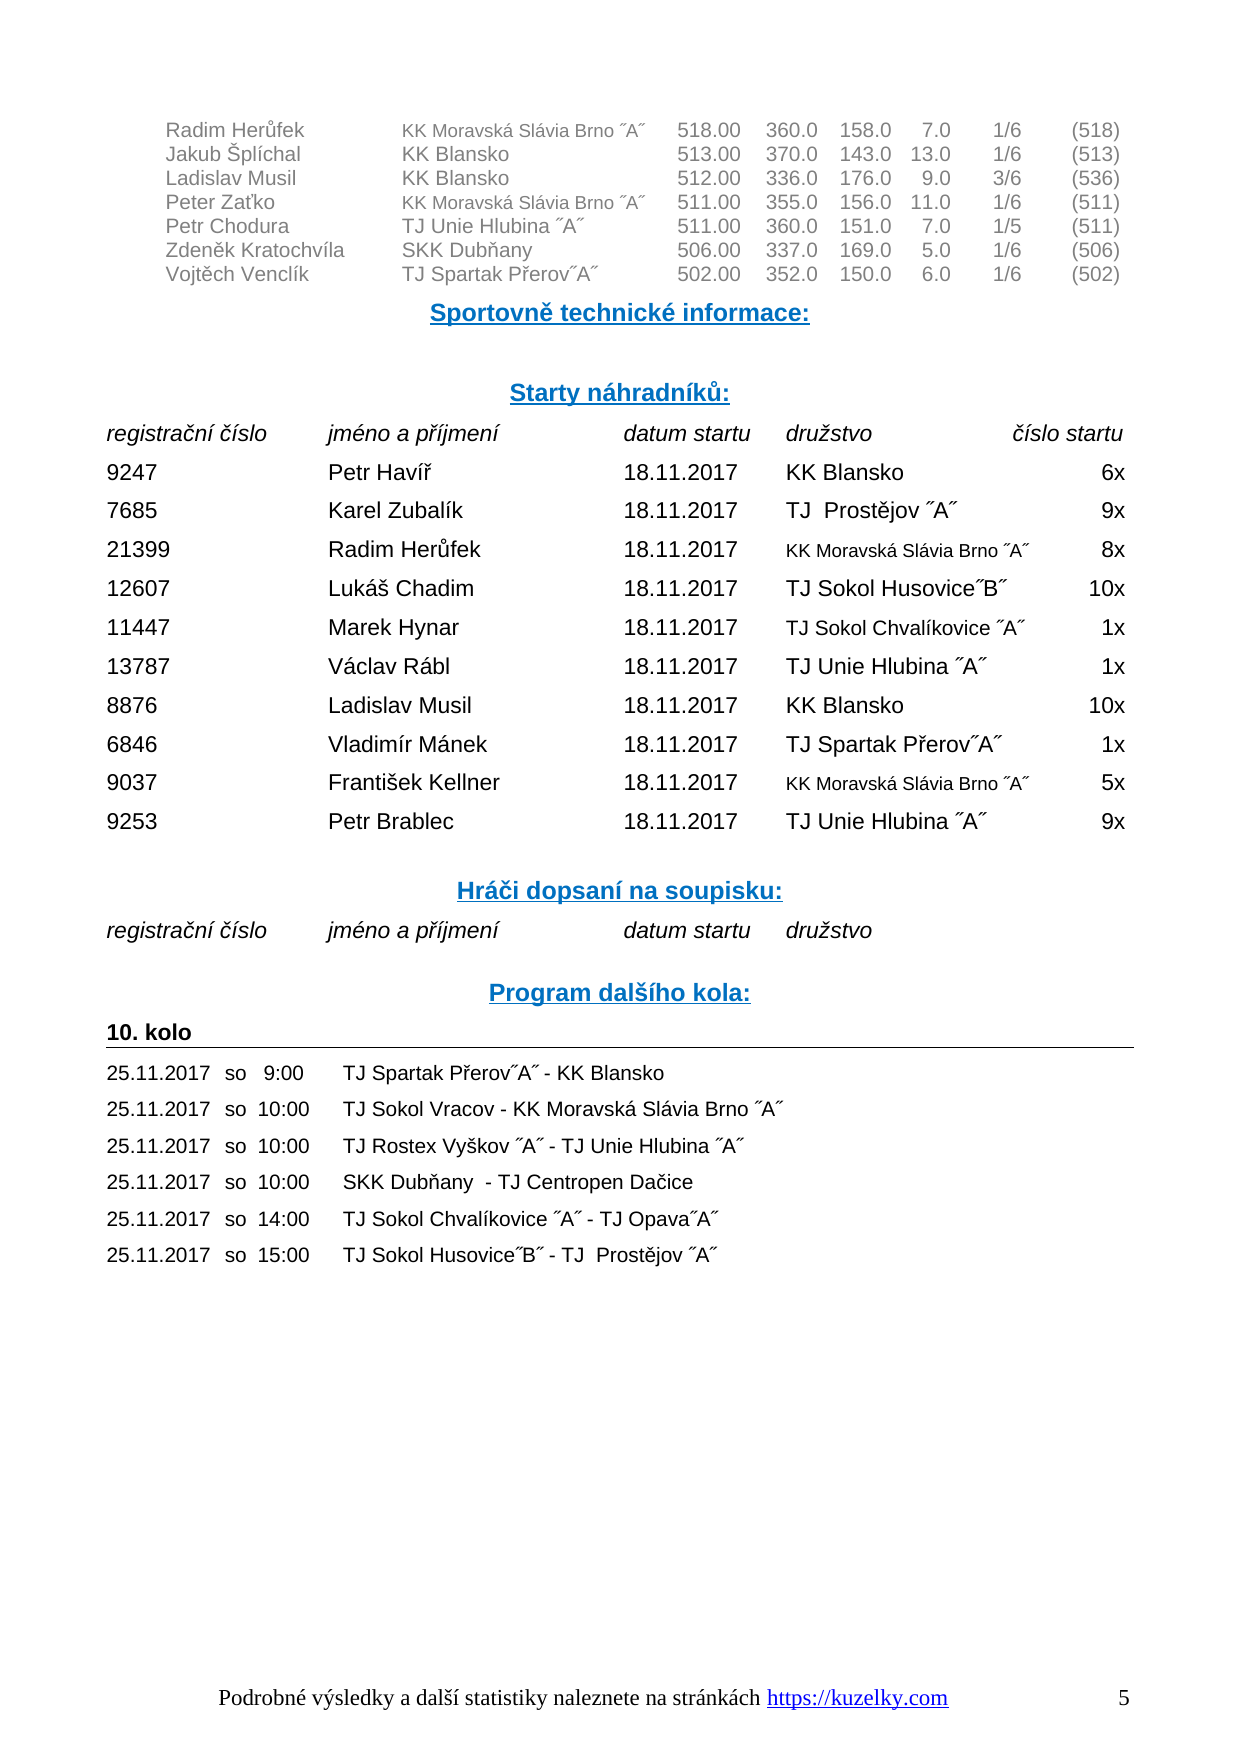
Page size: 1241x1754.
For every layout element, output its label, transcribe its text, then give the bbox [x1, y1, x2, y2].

text Petr Chodura TJ Unie Hlubina ˝A˝ 511.00 360.0 151.0 7.0 1/5 (511) [106, 214, 1134, 238]
text 25.11.2017 so 14:00 TJ Sokol Chvalíkovice ˝A˝ - TJ Opava˝A˝ [106, 1207, 1134, 1231]
text Program dalšího kola: [94, 977, 1145, 1006]
text 25.11.2017 so 10:00 TJ Sokol Vracov - KK Moravská Slávia Brno ˝A˝ [106, 1097, 1134, 1121]
text 11447 Marek Hynar 18.11.2017 TJ Sokol Chvalíkovice ˝A˝ 1x [106, 614, 1134, 640]
text Sportovně technické informace: [94, 298, 1145, 327]
text 25.11.2017 so 15:00 TJ Sokol Husovice˝B˝ - TJ Prostějov ˝A˝ [106, 1243, 1134, 1267]
text 9037 František Kellner 18.11.2017 KK Moravská Slávia Brno ˝A˝ 5x [106, 769, 1134, 796]
text 10. kolo [106, 1019, 1134, 1047]
text 12607 Lukáš Chadim 18.11.2017 TJ Sokol Husovice˝B˝ 10x [106, 575, 1134, 601]
text registrační číslo jméno a příjmení datum startu družstvo [106, 917, 1134, 943]
text 25.11.2017 so 10:00 TJ Rostex Vyškov ˝A˝ - TJ Unie Hlubina ˝A˝ [106, 1134, 1134, 1158]
text 25.11.2017 so 9:00 TJ Spartak Přerov˝A˝ - KK Blansko [106, 1061, 1134, 1085]
text 7685 Karel Zubalík 18.11.2017 TJ Prostějov ˝A˝ 9x [106, 497, 1134, 524]
text Ladislav Musil KK Blansko 512.00 336.0 176.0 9.0 3/6 (536) [106, 166, 1134, 190]
text 21399 Radim Herůfek 18.11.2017 KK Moravská Slávia Brno ˝A˝ 8x [106, 536, 1134, 563]
text 8876 Ladislav Musil 18.11.2017 KK Blansko 10x [106, 692, 1134, 718]
text registrační číslo jméno a příjmení datum startu družstvo číslo startu [106, 420, 1134, 446]
text Vojtěch Venclík TJ Spartak Přerov˝A˝ 502.00 352.0 150.0 6.0 1/6 (502) [106, 262, 1134, 286]
text 25.11.2017 so 10:00 SKK Dubňany - TJ Centropen Dačice [106, 1170, 1134, 1194]
text Peter Zaťko KK Moravská Slávia Brno ˝A˝ 511.00 355.0 156.0 11.0 1/6 (511) [106, 190, 1134, 214]
text 9253 Petr Brablec 18.11.2017 TJ Unie Hlubina ˝A˝ 9x [106, 808, 1134, 834]
text Radim Herůfek KK Moravská Slávia Brno ˝A˝ 518.00 360.0 158.0 7.0 1/6 (518) [106, 118, 1134, 142]
text Starty náhradníků: [94, 378, 1145, 407]
text 13787 Václav Rábl 18.11.2017 TJ Unie Hlubina ˝A˝ 1x [106, 653, 1134, 679]
text Jakub Šplíchal KK Blansko 513.00 370.0 143.0 13.0 1/6 (513) [106, 142, 1134, 166]
text 9247 Petr Havíř 18.11.2017 KK Blansko 6x [106, 458, 1134, 485]
text Hráči dopsaní na soupisku: [94, 847, 1145, 904]
text Zdeněk Kratochvíla SKK Dubňany 506.00 337.0 169.0 5.0 1/6 (506) [106, 238, 1134, 262]
text 6846 Vladimír Mánek 18.11.2017 TJ Spartak Přerov˝A˝ 1x [106, 731, 1134, 757]
